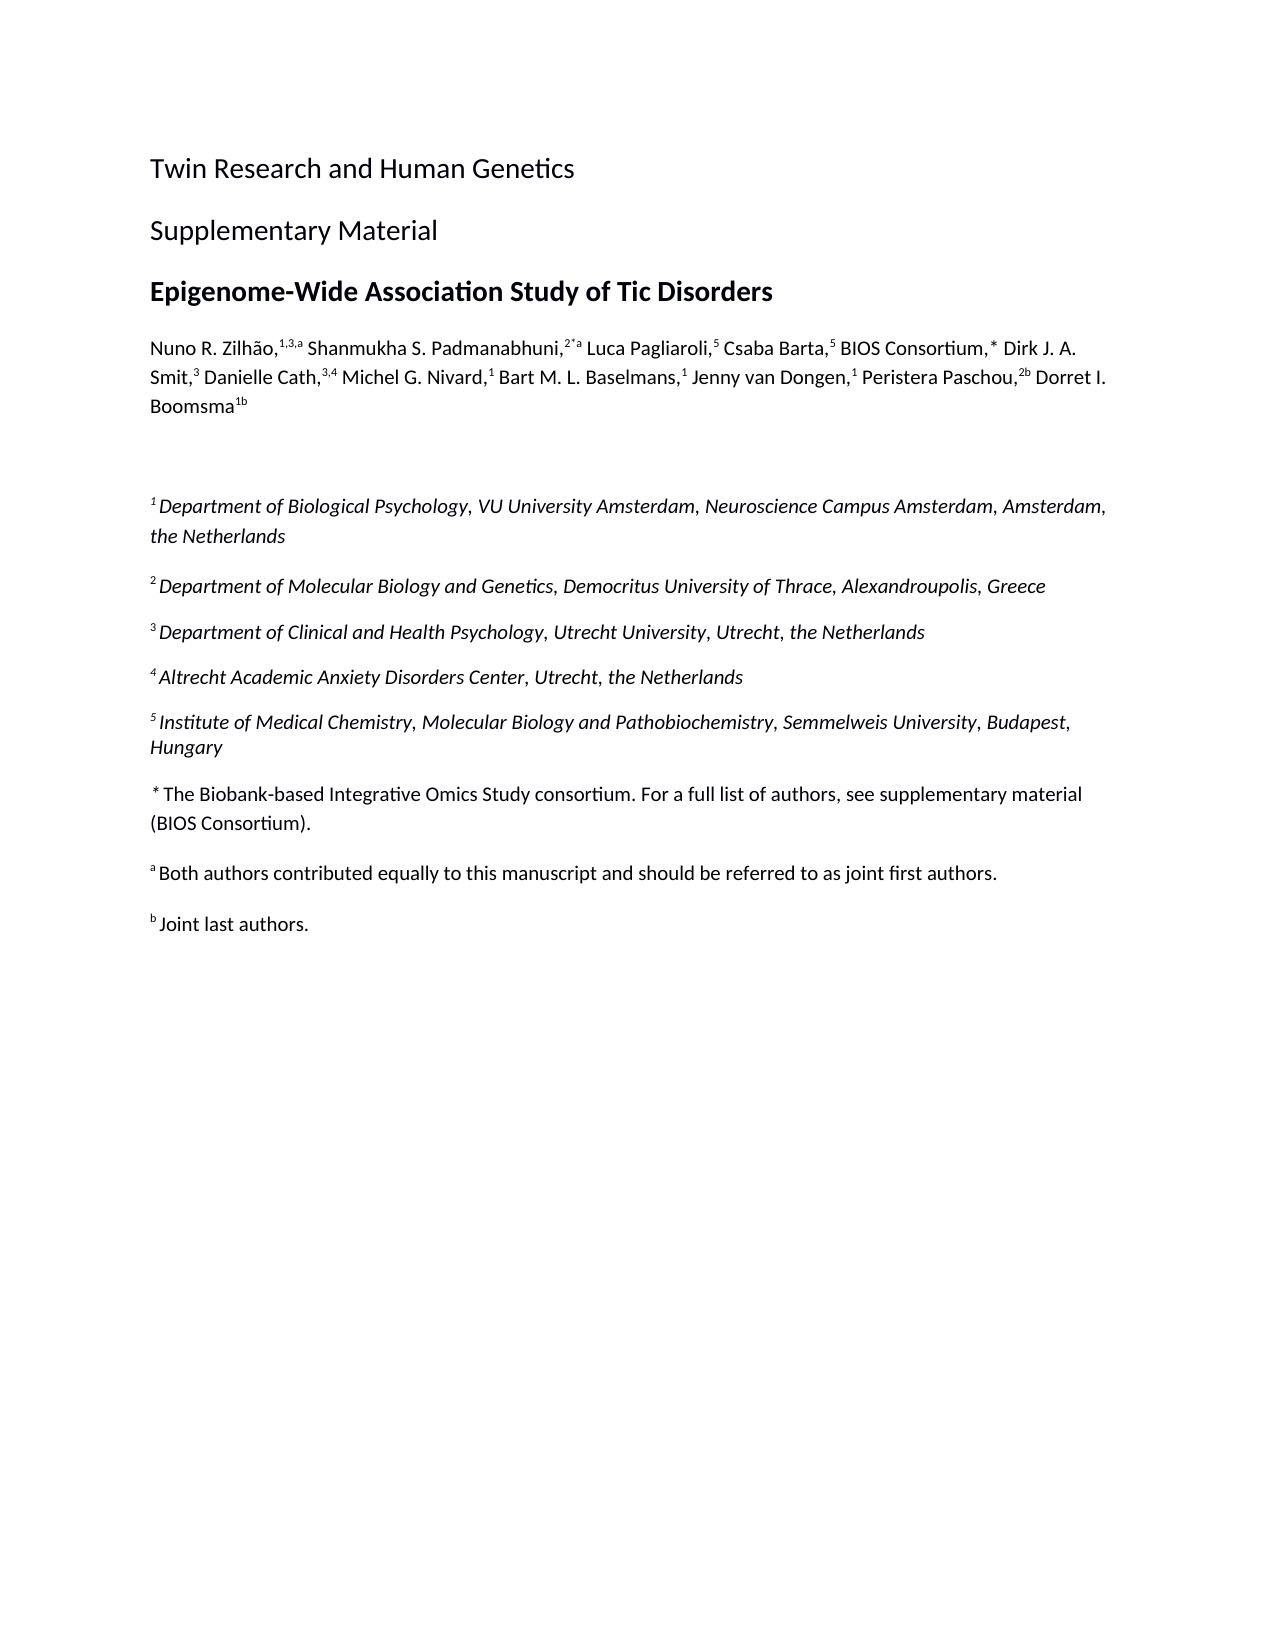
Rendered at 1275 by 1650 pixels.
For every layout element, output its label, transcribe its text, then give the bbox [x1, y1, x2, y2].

text 1 Department of Biological Psychology, VU University Amsterdam, Neuroscience Campus Amsterdam, Amsterdam, the Netherlands [150, 494, 1125, 548]
text 5 Institute of Medical Chemistry, Molecular Biology and Pathobiochemistry, Semmelweis University, Budapest, Hungary [150, 709, 1125, 760]
text * The Biobank-based Integrative Omics Study consortium. For a full list of authors, see supplementary material (BIOS Consortium). [150, 781, 1125, 835]
text a Both authors contributed equally to this manuscript and should be referred to as joint first authors. [150, 860, 1125, 885]
text Supplementary Material [150, 212, 1125, 247]
text 3 Department of Clinical and Health Psychology, Utrecht University, Utrecht, the Netherlands [150, 619, 1125, 644]
text Nuno R. Zilhão,1,3,a Shanmukha S. Padmanabhuni,2*a Luca Pagliaroli,5 Csaba Barta,5 BIOS Consortium,* Dirk J. A. Smit,3 Danielle Cath,3,4 Michel G. Nivard,1 Bart M. L. Baselmans,1 Jenny van Dongen,1 Peristera Paschou,2b Dorret I. Boomsma1b [150, 335, 1125, 419]
text 4 Altrecht Academic Anxiety Disorders Center, Utrecht, the Netherlands [150, 664, 1125, 689]
text 2 Department of Molecular Biology and Genetics, Democritus University of Thrace, Alexandroupolis, Greece [150, 573, 1125, 598]
text Twin Research and Human Genetics [150, 150, 1125, 186]
text Epigenome-Wide Association Study of Tic Disorders [150, 273, 1125, 309]
text b Joint last authors. [150, 911, 1125, 936]
